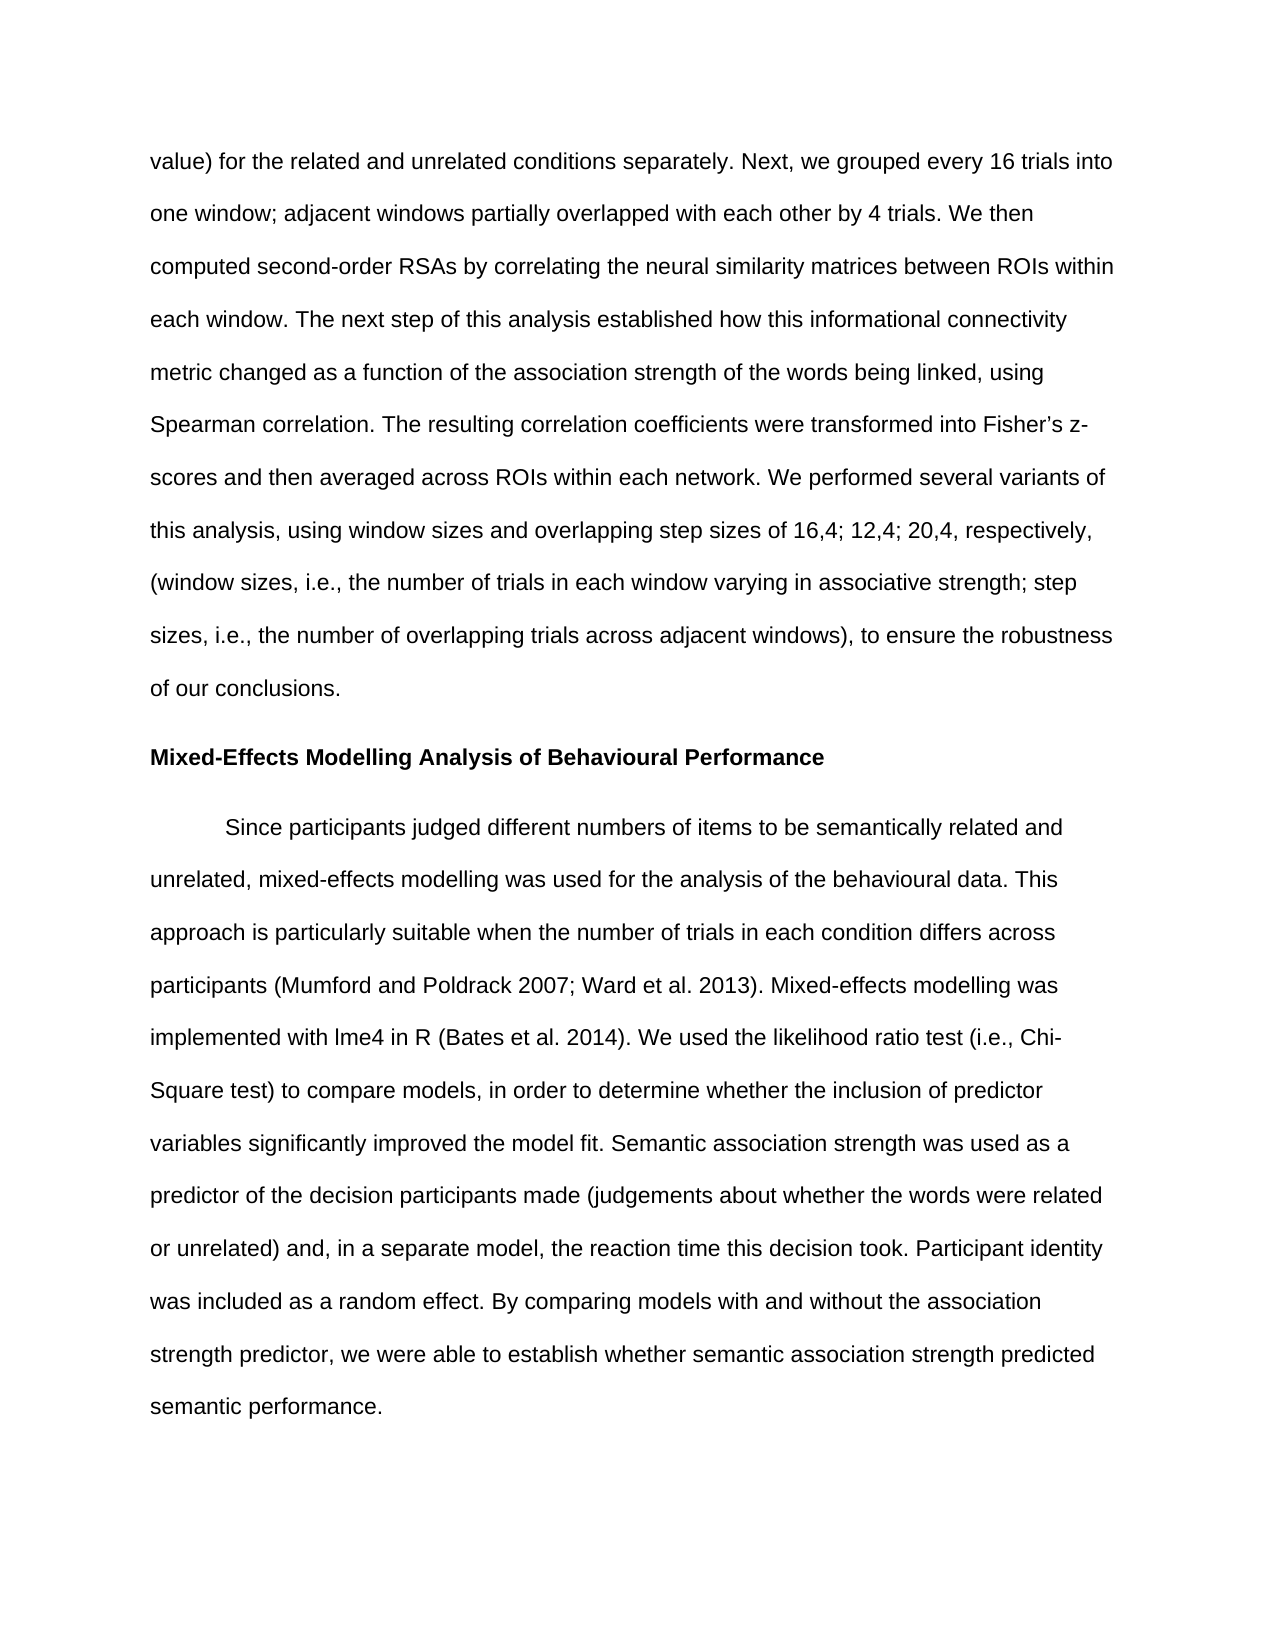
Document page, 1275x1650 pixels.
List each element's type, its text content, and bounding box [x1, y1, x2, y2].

text Mixed-Effects Modelling Analysis of Behavioural Performance [150, 744, 1125, 770]
text Since participants judged different numbers of items to be semantically related and unrelated, mixed-effects modelling was used for the analysis of the behavioural data. This approach is particularly suitable when the number of trials in each condition differs across participants (Mumford and Poldrack 2007; Ward et al. 2013). Mixed-effects modelling was implemented with lme4 in R (Bates et al. 2014). We used the likelihood ratio test (i.e., Chi-Square test) to compare models, in order to determine whether the inclusion of predictor variables significantly improved the model fit. Semantic association strength was used as a predictor of the decision participants made (judgements about whether the words were related or unrelated) and, in a separate model, the reaction time this decision took. Participant identity was included as a random effect. By comparing models with and without the association strength predictor, we were able to establish whether semantic association strength predicted semantic performance. [150, 813, 1125, 1419]
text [150, 148, 1125, 701]
